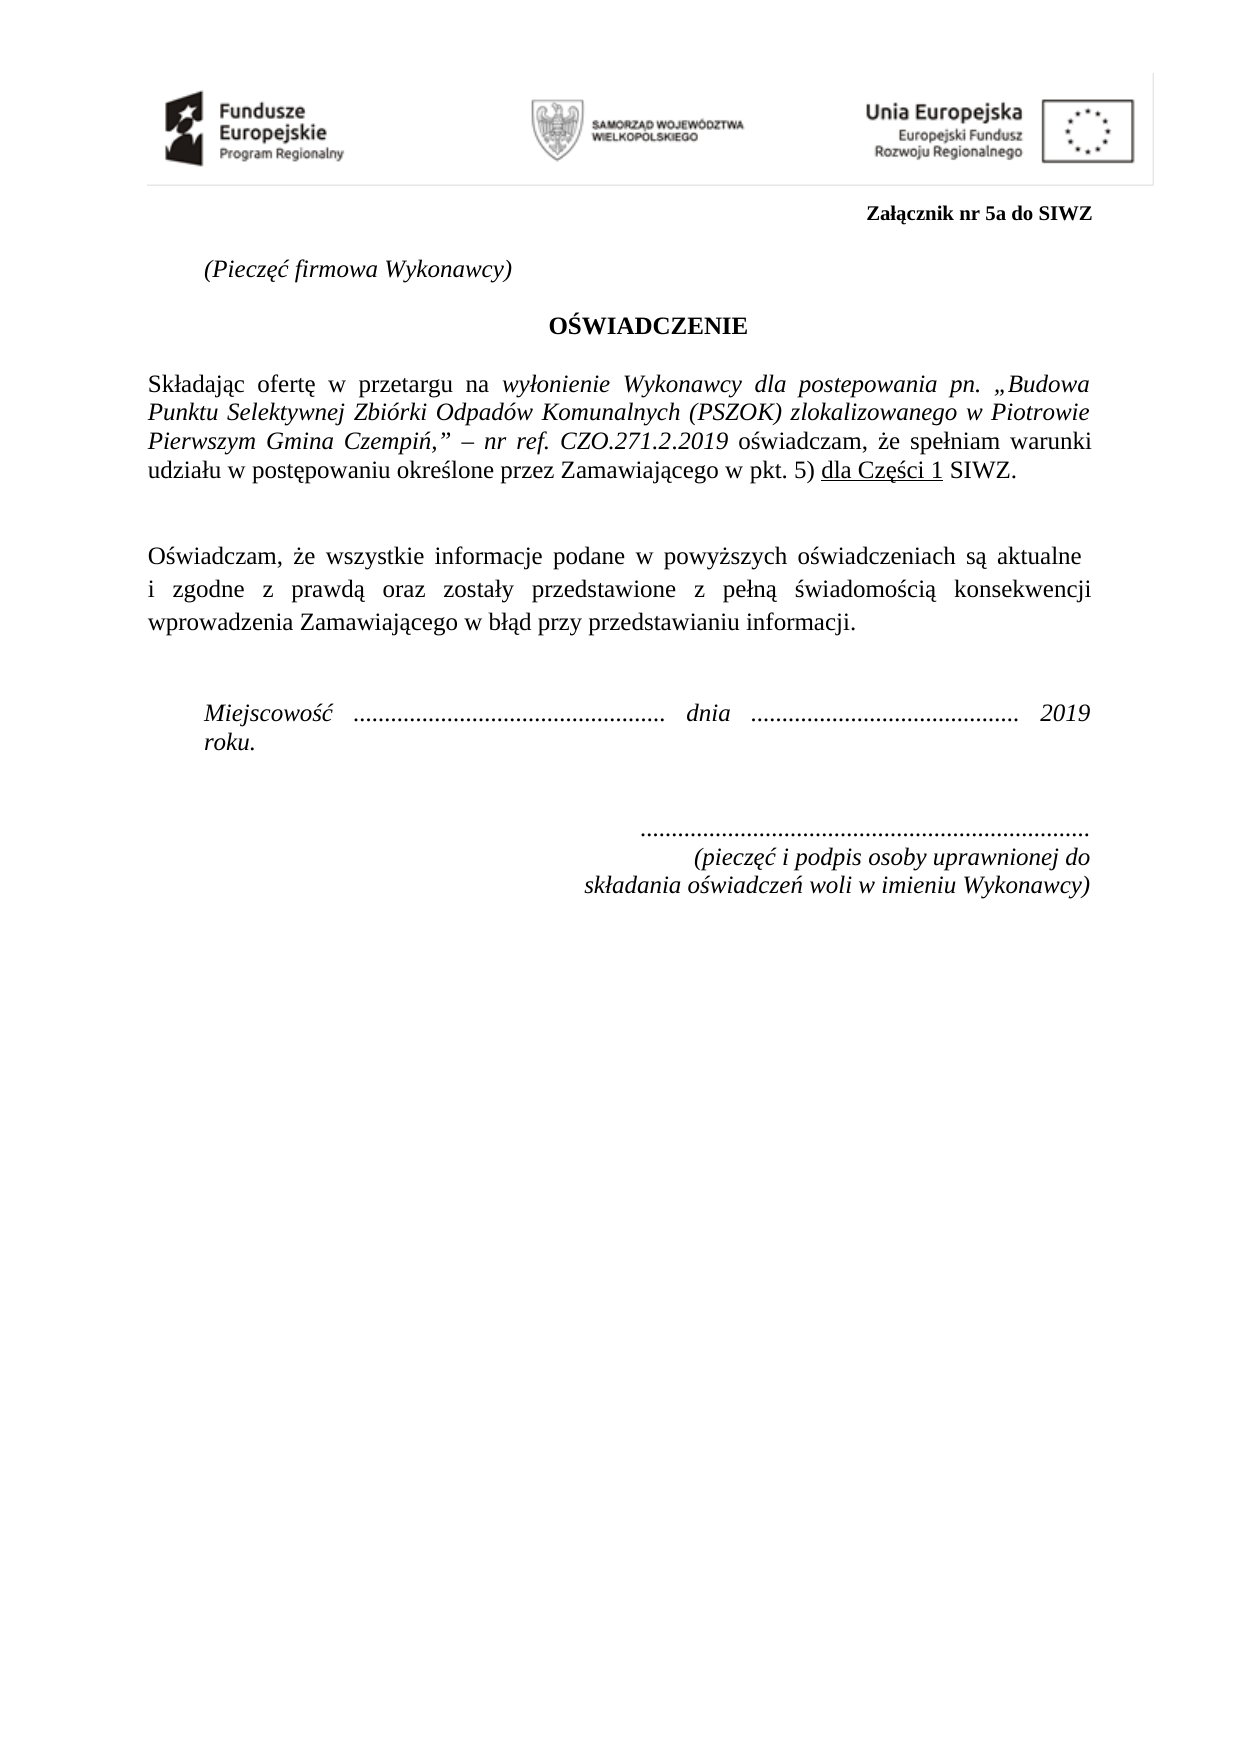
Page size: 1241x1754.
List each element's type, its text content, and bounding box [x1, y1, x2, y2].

text OŚWIADCZENIE [204, 311, 1093, 340]
picture [147, 73, 1155, 187]
text (pieczęć i podpis osoby uprawnionej do [204, 842, 1093, 870]
text Miejscowość .................................................. dnia ........................................... 2019 roku. [204, 698, 1093, 755]
text ........................................................................ [204, 813, 1093, 842]
text składania oświadczeń woli w imieniu Wykonawcy) [204, 870, 1093, 899]
text (Pieczęć firmowa Wykonawcy) [204, 254, 1093, 282]
text Załącznik nr 5a do SIWZ [148, 201, 1093, 225]
text Oświadczam, że wszystkie informacje podane w powyższych oświadczeniach są aktualne i zgodne z prawdą oraz zostały przedstawione z pełną świadomością konsekwencji wprowadzenia Zamawiającego w błąd przy przedstawianiu informacji. [148, 541, 1093, 636]
text Składając ofertę w przetargu na wyłonienie Wykonawcy dla postepowania pn. „Budowa Punktu Selektywnej Zbiórki Odpadów Komunalnych (PSZOK) zlokalizowanego w Piotrowie Pierwszym Gmina Czempiń,” – nr ref. CZO.271.2.2019 oświadczam, że spełniam warunki udziału w postępowaniu określone przez Zamawiającego w pkt. 5) dla Części 1 SIWZ. [148, 369, 1093, 484]
